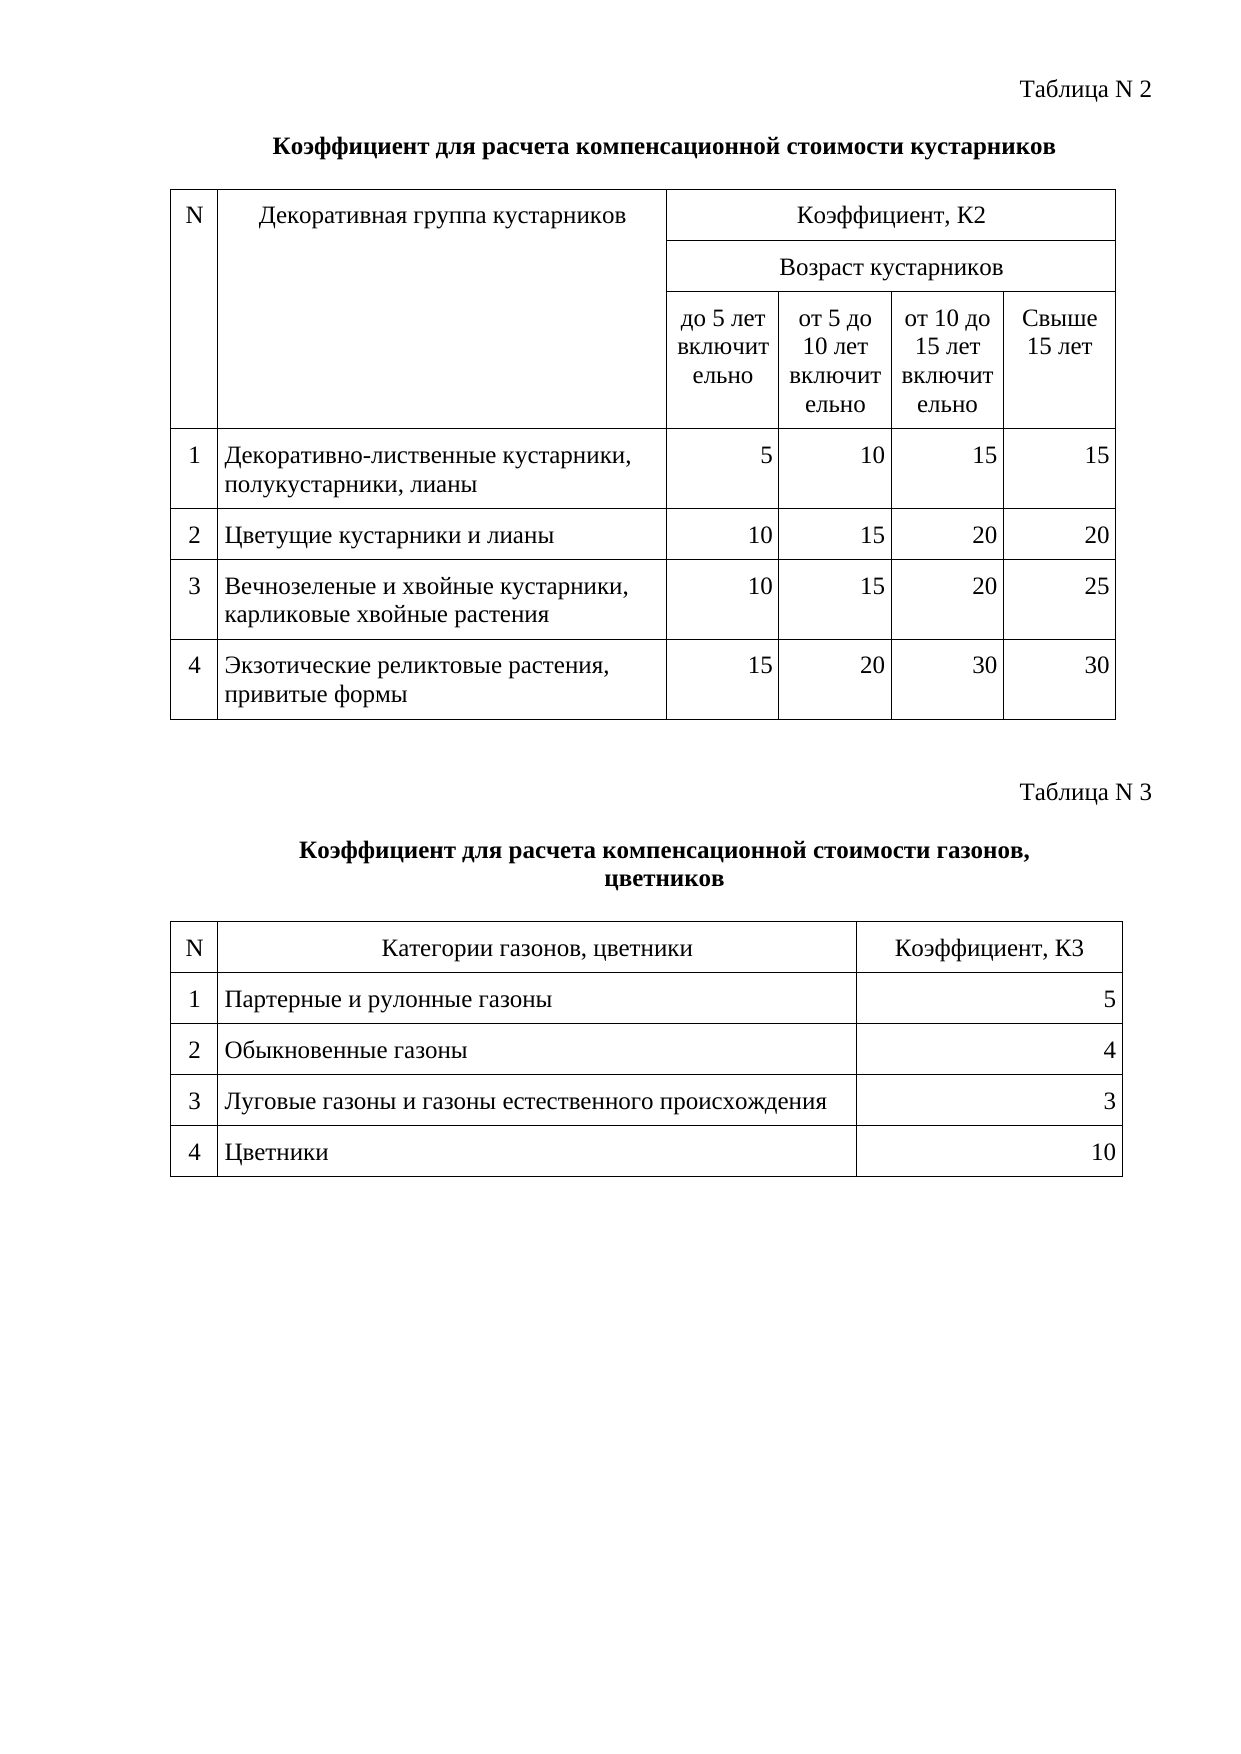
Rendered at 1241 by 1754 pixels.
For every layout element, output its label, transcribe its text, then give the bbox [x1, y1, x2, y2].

table_cell Обыкновенные газоны [218, 1024, 856, 1074]
table_cell Цветущие кустарники и лианы [218, 509, 666, 559]
table_cell 1 [171, 973, 217, 1023]
table_cell 15 [1004, 429, 1115, 508]
table_cell 20 [1004, 509, 1115, 559]
table_cell 3 [171, 1075, 217, 1125]
table_header Коэффициент, К3 [857, 922, 1122, 972]
table_cell 2 [171, 509, 217, 559]
table_cell 3 [171, 560, 217, 639]
text Таблица N 2 [177, 74, 1152, 103]
table_cell 3 [857, 1075, 1122, 1125]
table_cell 15 [779, 509, 891, 559]
table_cell Вечнозеленые и хвойные кустарники, карликовые хвойные растения [218, 560, 666, 639]
table_header N [171, 190, 217, 428]
text Коэффициент для расчета компенсационной стоимости газонов, [177, 835, 1152, 863]
table_cell 4 [857, 1024, 1122, 1074]
table_cell 30 [892, 640, 1003, 719]
table_cell 15 [892, 429, 1003, 508]
table_cell 5 [667, 429, 778, 508]
table_cell 4 [171, 640, 217, 719]
table_cell Луговые газоны и газоны естественного происхождения [218, 1075, 856, 1125]
table_header N [171, 922, 217, 972]
table_cell от 5 до 10 лет включительно [779, 292, 891, 428]
text цветников [177, 863, 1152, 892]
table_cell 2 [171, 1024, 217, 1074]
table_cell 20 [892, 509, 1003, 559]
table_cell 4 [171, 1126, 217, 1176]
table_cell 20 [779, 640, 891, 719]
table_header Декоративная группа кустарников [218, 190, 666, 428]
table_header Коэффициент, К2 [667, 190, 1115, 240]
table_cell 1 [171, 429, 217, 508]
table_cell 10 [857, 1126, 1122, 1176]
table_cell 5 [857, 973, 1122, 1023]
table_cell Партерные и рулонные газоны [218, 973, 856, 1023]
table_cell Цветники [218, 1126, 856, 1176]
table_cell от 10 до 15 лет включительно [892, 292, 1003, 428]
table_cell 25 [1004, 560, 1115, 639]
table_cell Экзотические реликтовые растения, привитые формы [218, 640, 666, 719]
table_cell 20 [892, 560, 1003, 639]
table_cell Декоративно-лиственные кустарники, полукустарники, лианы [218, 429, 666, 508]
table_cell 15 [667, 640, 778, 719]
table_cell до 5 лет включительно [667, 292, 778, 428]
table_header Категории газонов, цветники [218, 922, 856, 972]
table_cell Свыше 15 лет [1004, 292, 1115, 428]
table_cell 30 [1004, 640, 1115, 719]
table_cell 10 [779, 429, 891, 508]
text Коэффициент для расчета компенсационной стоимости кустарников [177, 131, 1152, 160]
table_cell 10 [667, 509, 778, 559]
table_cell 15 [779, 560, 891, 639]
table_cell 10 [667, 560, 778, 639]
text Таблица N 3 [177, 777, 1152, 806]
table_cell Возраст кустарников [667, 241, 1115, 291]
